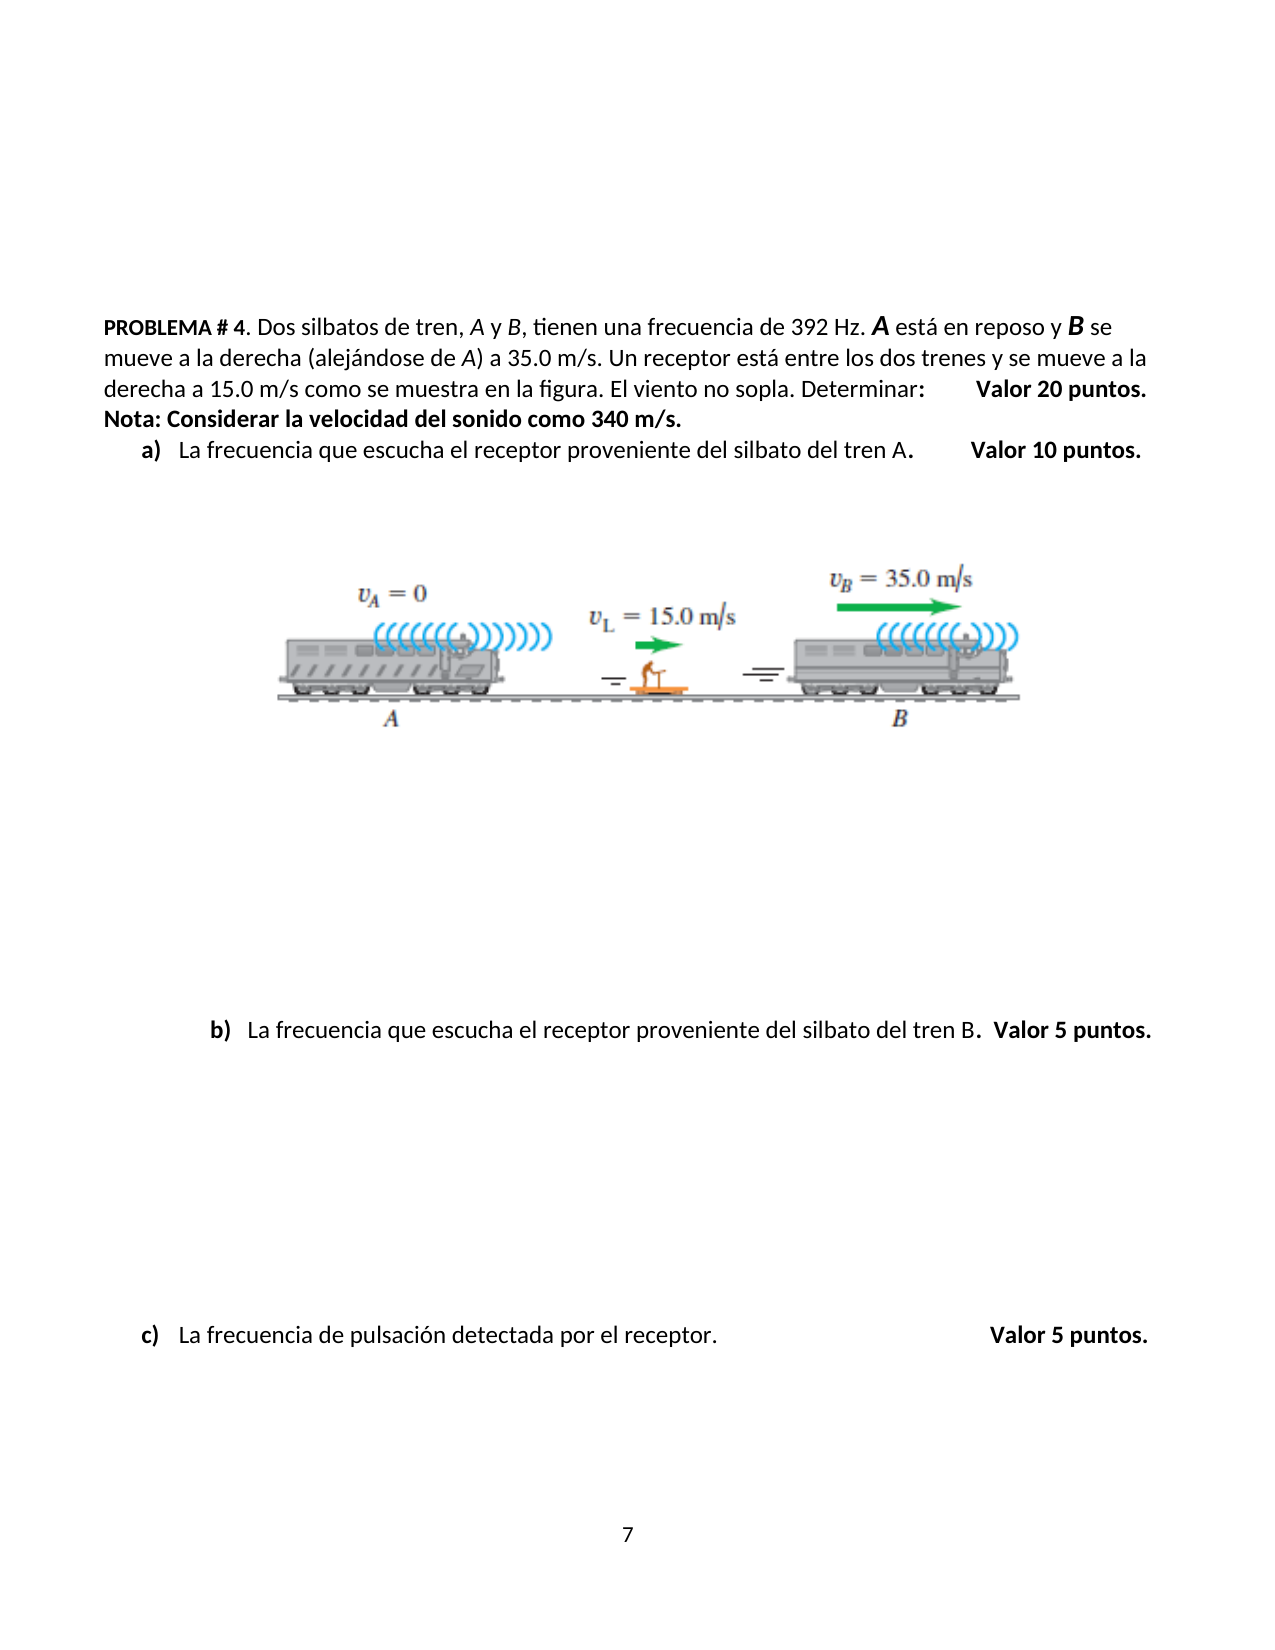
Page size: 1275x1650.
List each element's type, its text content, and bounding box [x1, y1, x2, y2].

list La frecuencia que escucha el receptor proveniente del silbato del tren A. Valor 10 puntos. [141, 434, 1152, 464]
list La frecuencia que escucha el receptor proveniente del silbato del tren B. Valor 5 puntos. [141, 1014, 1152, 1044]
picture [277, 555, 1041, 780]
text Nota: Considerar la velocidad del sonido como 340 m/s. [103, 403, 1152, 434]
text PROBLEMA # 4. Dos silbatos de tren, A y B, tienen una frecuencia de 392 Hz. A está en reposo y B se mueve a la derecha (alejándose de A) a 35.0 m/s. Un receptor está entre los dos trenes y se mueve a la derecha a 15.0 m/s como se muestra en la figura. El viento no sopla. Determinar: Valor 20 puntos. [103, 307, 1152, 403]
list La frecuencia de pulsación detectada por el receptor. Valor 5 puntos. [141, 1319, 1152, 1349]
